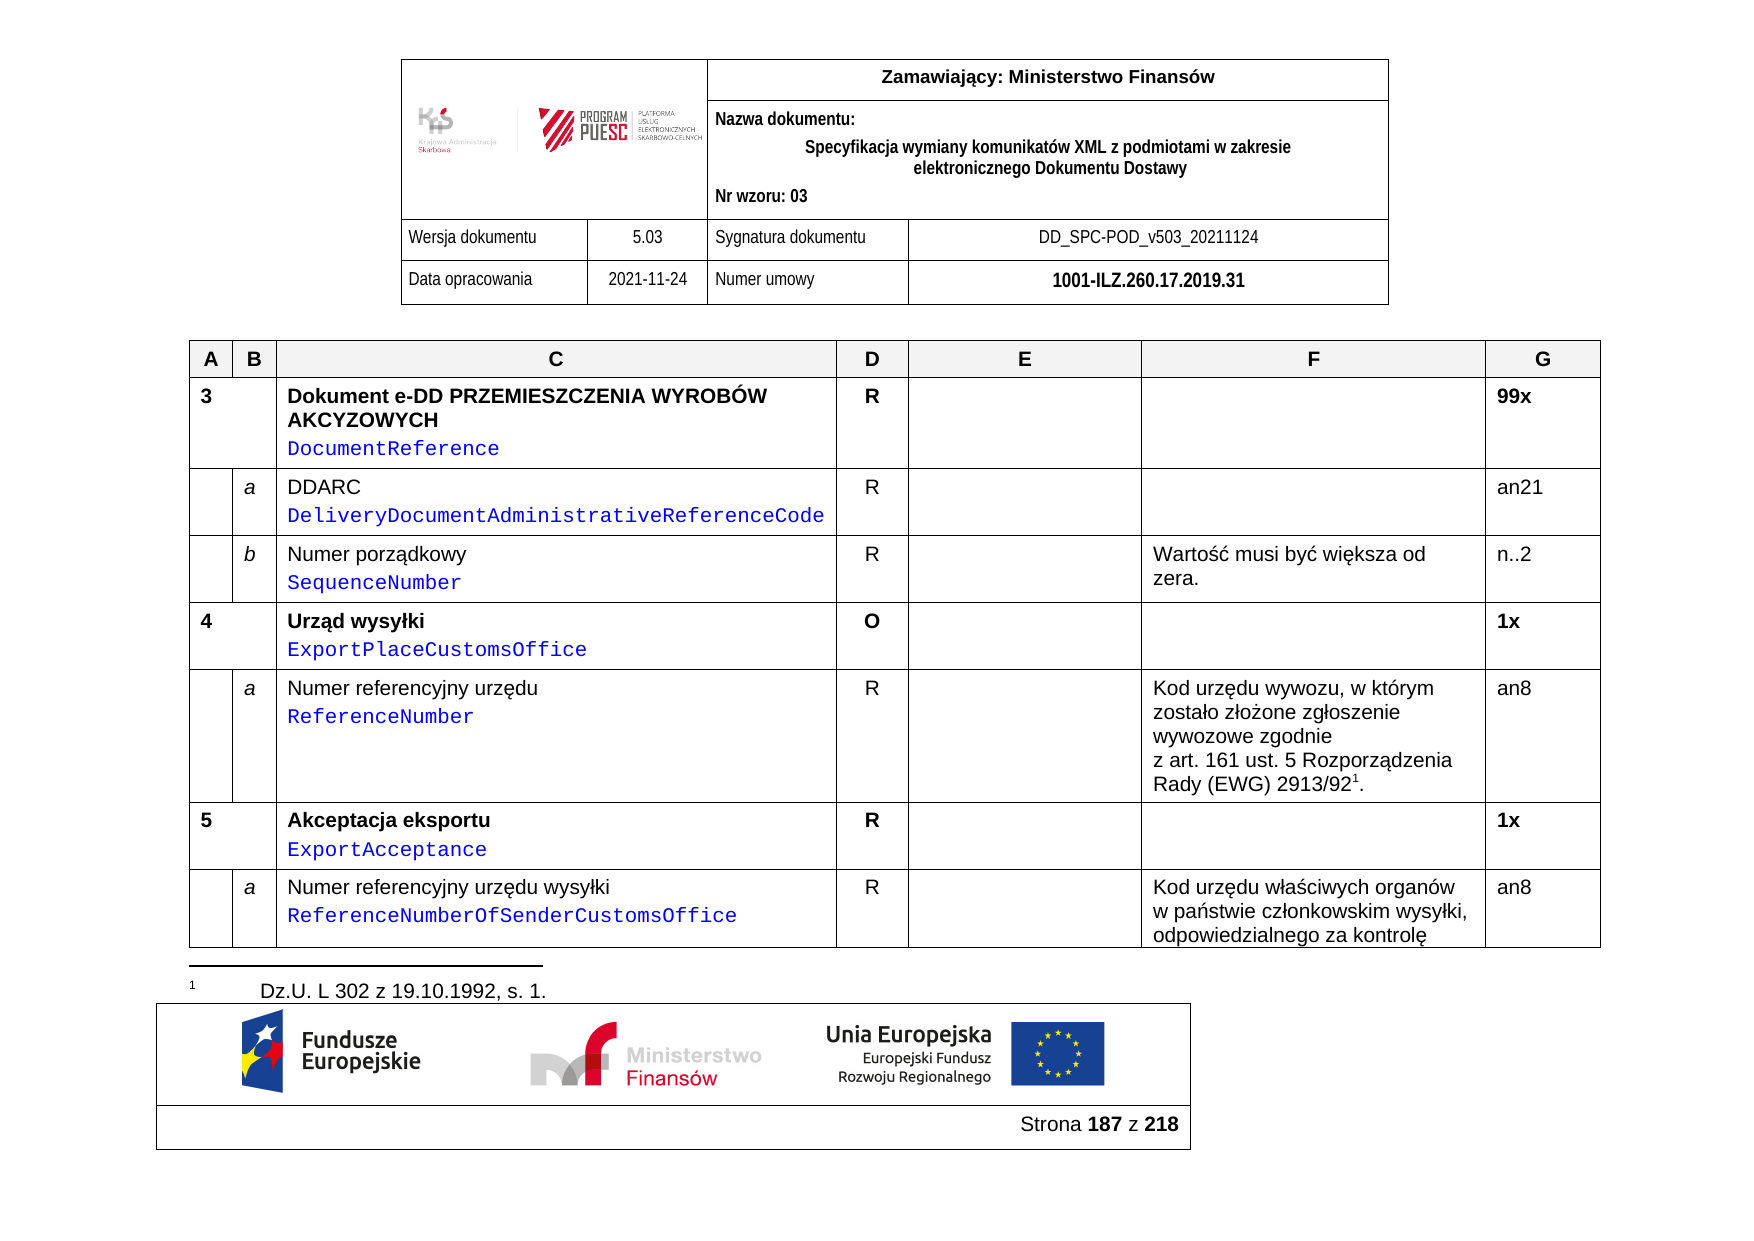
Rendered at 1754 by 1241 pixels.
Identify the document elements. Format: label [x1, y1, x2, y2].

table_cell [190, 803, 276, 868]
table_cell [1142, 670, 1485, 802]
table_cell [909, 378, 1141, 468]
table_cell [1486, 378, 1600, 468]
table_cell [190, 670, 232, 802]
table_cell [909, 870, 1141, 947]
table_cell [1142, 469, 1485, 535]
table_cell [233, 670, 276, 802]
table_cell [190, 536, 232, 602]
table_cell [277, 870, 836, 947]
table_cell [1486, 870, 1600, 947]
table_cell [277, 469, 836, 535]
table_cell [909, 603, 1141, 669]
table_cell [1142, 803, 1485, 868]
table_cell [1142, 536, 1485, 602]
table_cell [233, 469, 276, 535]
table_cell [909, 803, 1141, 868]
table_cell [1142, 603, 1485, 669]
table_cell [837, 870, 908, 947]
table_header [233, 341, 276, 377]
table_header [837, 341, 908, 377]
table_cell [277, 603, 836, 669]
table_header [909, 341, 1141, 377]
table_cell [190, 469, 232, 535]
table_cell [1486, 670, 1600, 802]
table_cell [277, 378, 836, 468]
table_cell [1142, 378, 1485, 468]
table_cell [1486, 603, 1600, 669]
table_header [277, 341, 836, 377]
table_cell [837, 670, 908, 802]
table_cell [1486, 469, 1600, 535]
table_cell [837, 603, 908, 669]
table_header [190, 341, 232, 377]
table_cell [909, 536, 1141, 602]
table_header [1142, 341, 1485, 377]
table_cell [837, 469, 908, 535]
picture [242, 1009, 1105, 1093]
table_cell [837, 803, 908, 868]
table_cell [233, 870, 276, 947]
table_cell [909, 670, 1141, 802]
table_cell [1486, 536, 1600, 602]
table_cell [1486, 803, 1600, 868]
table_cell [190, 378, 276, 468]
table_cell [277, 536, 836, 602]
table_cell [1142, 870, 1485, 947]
picture [408, 97, 702, 163]
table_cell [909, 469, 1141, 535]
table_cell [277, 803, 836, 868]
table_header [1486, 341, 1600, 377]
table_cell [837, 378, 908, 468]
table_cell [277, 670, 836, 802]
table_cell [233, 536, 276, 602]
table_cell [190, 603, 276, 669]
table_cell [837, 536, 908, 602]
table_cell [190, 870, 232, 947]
